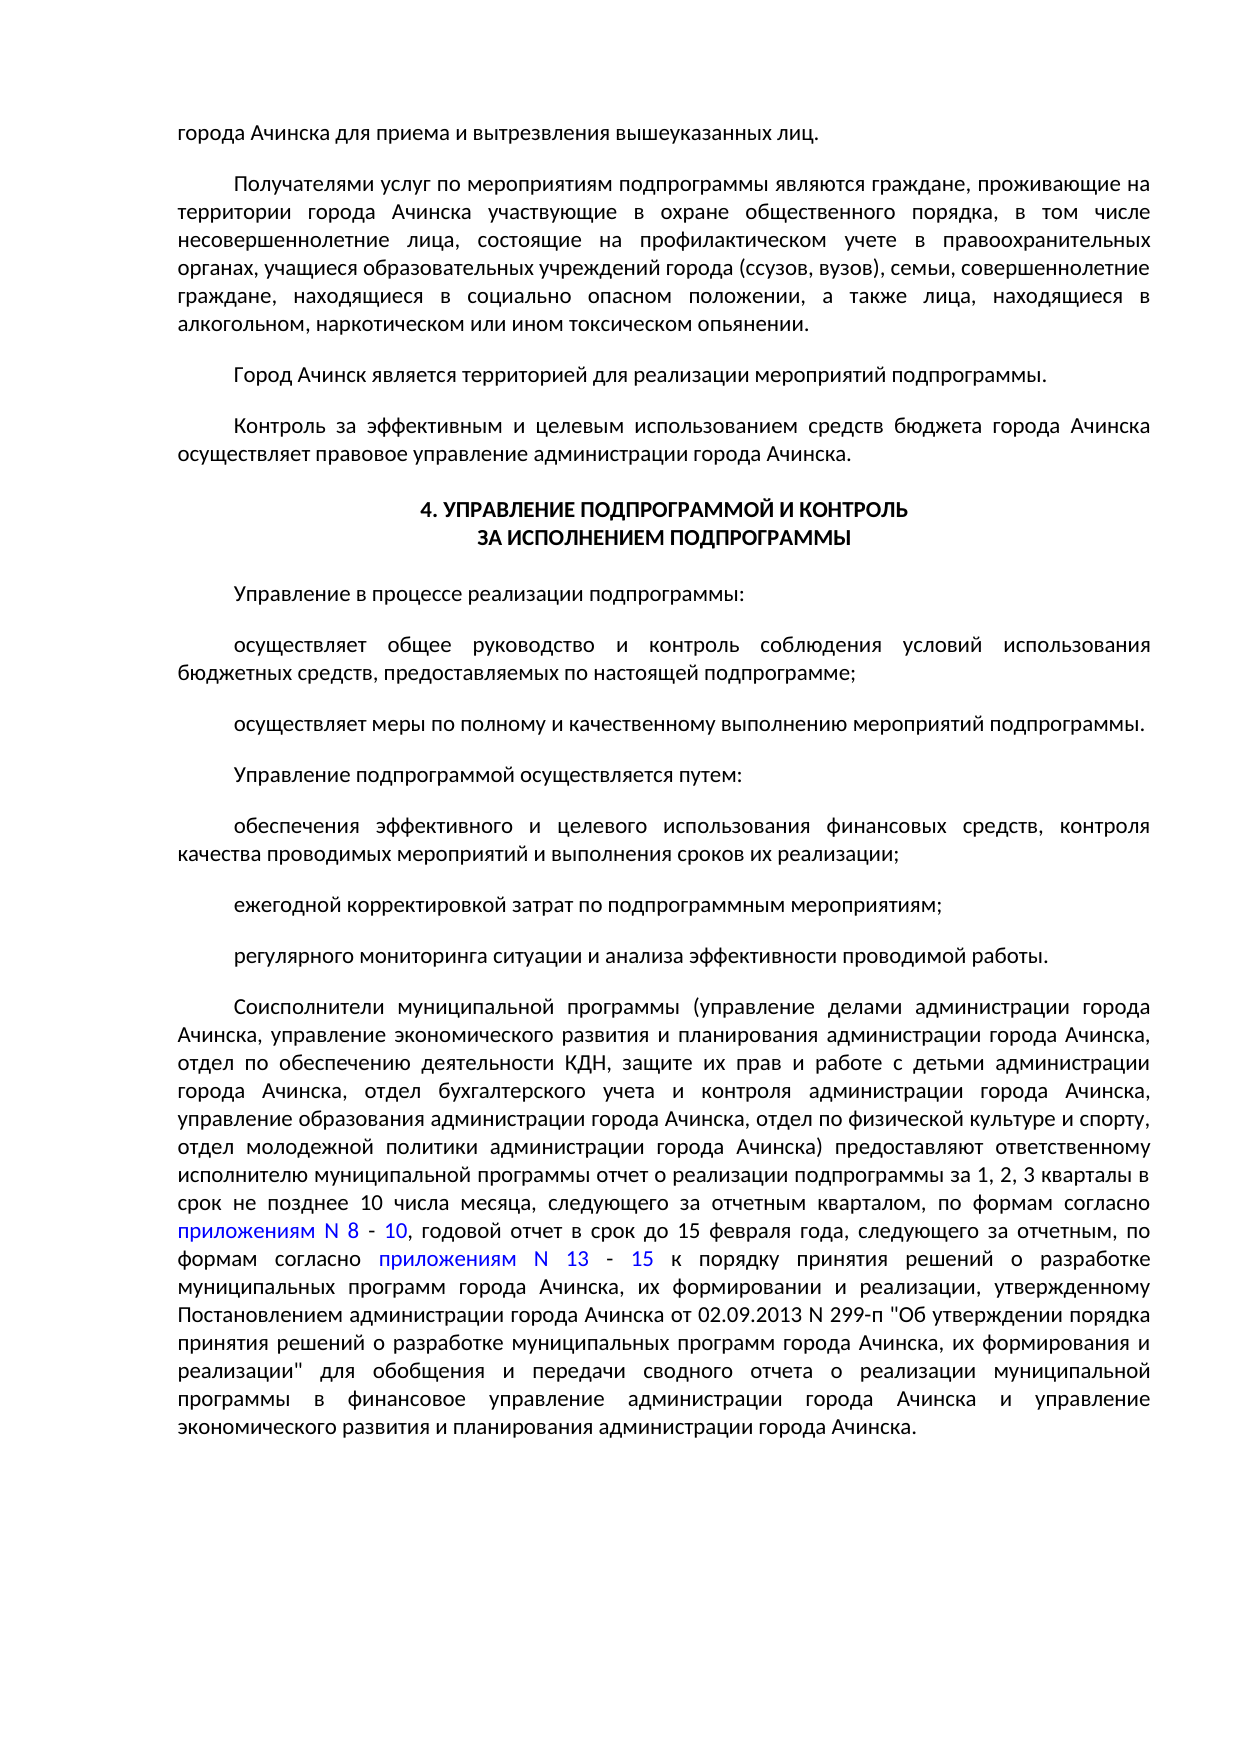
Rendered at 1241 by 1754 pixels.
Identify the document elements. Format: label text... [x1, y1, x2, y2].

text Соисполнители муниципальной программы (управление делами администрации города Ачинска, управление экономического развития и планирования администрации города Ачинска, отдел по обеспечению деятельности КДН, защите их прав и работе с детьми администрации города Ачинска, отдел бухгалтерского учета и контроля администрации города Ачинска, управление образования администрации города Ачинска, отдел по физической культуре и спорту, отдел молодежной политики администрации города Ачинска) предоставляют ответственному исполнителю муниципальной программы отчет о реализации подпрограммы за 1, 2, 3 кварталы в срок не позднее 10 числа месяца, следующего за отчетным кварталом, по формам согласно приложениям N 8 - 10, годовой отчет в срок до 15 февраля года, следующего за отчетным, по формам согласно приложениям N 13 - 15 к порядку принятия решений о разработке муниципальных программ города Ачинска, их формировании и реализации, утвержденному Постановлением администрации города Ачинска от 02.09.2013 N 299-п "Об утверждении порядка принятия решений о разработке муниципальных программ города Ачинска, их формирования и реализации" для обобщения и передачи сводного отчета о реализации муниципальной программы в финансовое управление администрации города Ачинска и управление экономического развития и планирования администрации города Ачинска. [177, 992, 1152, 1440]
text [177, 118, 1152, 146]
title ЗА ИСПОЛНЕНИЕМ ПОДПРОГРАММЫ [177, 523, 1152, 551]
title 4. УПРАВЛЕНИЕ ПОДПРОГРАММОЙ И КОНТРОЛЬ [177, 495, 1152, 523]
text осуществляет меры по полному и качественному выполнению мероприятий подпрограммы. [177, 709, 1152, 737]
text Управление подпрограммой осуществляется путем: [177, 760, 1152, 788]
text Получателями услуг по мероприятиям подпрограммы являются граждане, проживающие на территории города Ачинска участвующие в охране общественного порядка, в том числе несовершеннолетние лица, состоящие на профилактическом учете в правоохранительных органах, учащиеся образовательных учреждений города (ссузов, вузов), семьи, совершеннолетние граждане, находящиеся в социально опасном положении, а также лица, находящиеся в алкогольном, наркотическом или ином токсическом опьянении. [177, 169, 1152, 337]
text осуществляет общее руководство и контроль соблюдения условий использования бюджетных средств, предоставляемых по настоящей подпрограмме; [177, 630, 1152, 686]
text регулярного мониторинга ситуации и анализа эффективности проводимой работы. [177, 941, 1152, 969]
text обеспечения эффективного и целевого использования финансовых средств, контроля качества проводимых мероприятий и выполнения сроков их реализации; [177, 811, 1152, 867]
text Управление в процессе реализации подпрограммы: [177, 579, 1152, 607]
text Контроль за эффективным и целевым использованием средств бюджета города Ачинска осуществляет правовое управление администрации города Ачинска. [177, 411, 1152, 467]
text Город Ачинск является территорией для реализации мероприятий подпрограммы. [177, 360, 1152, 388]
text ежегодной корректировкой затрат по подпрограммным мероприятиям; [177, 890, 1152, 918]
